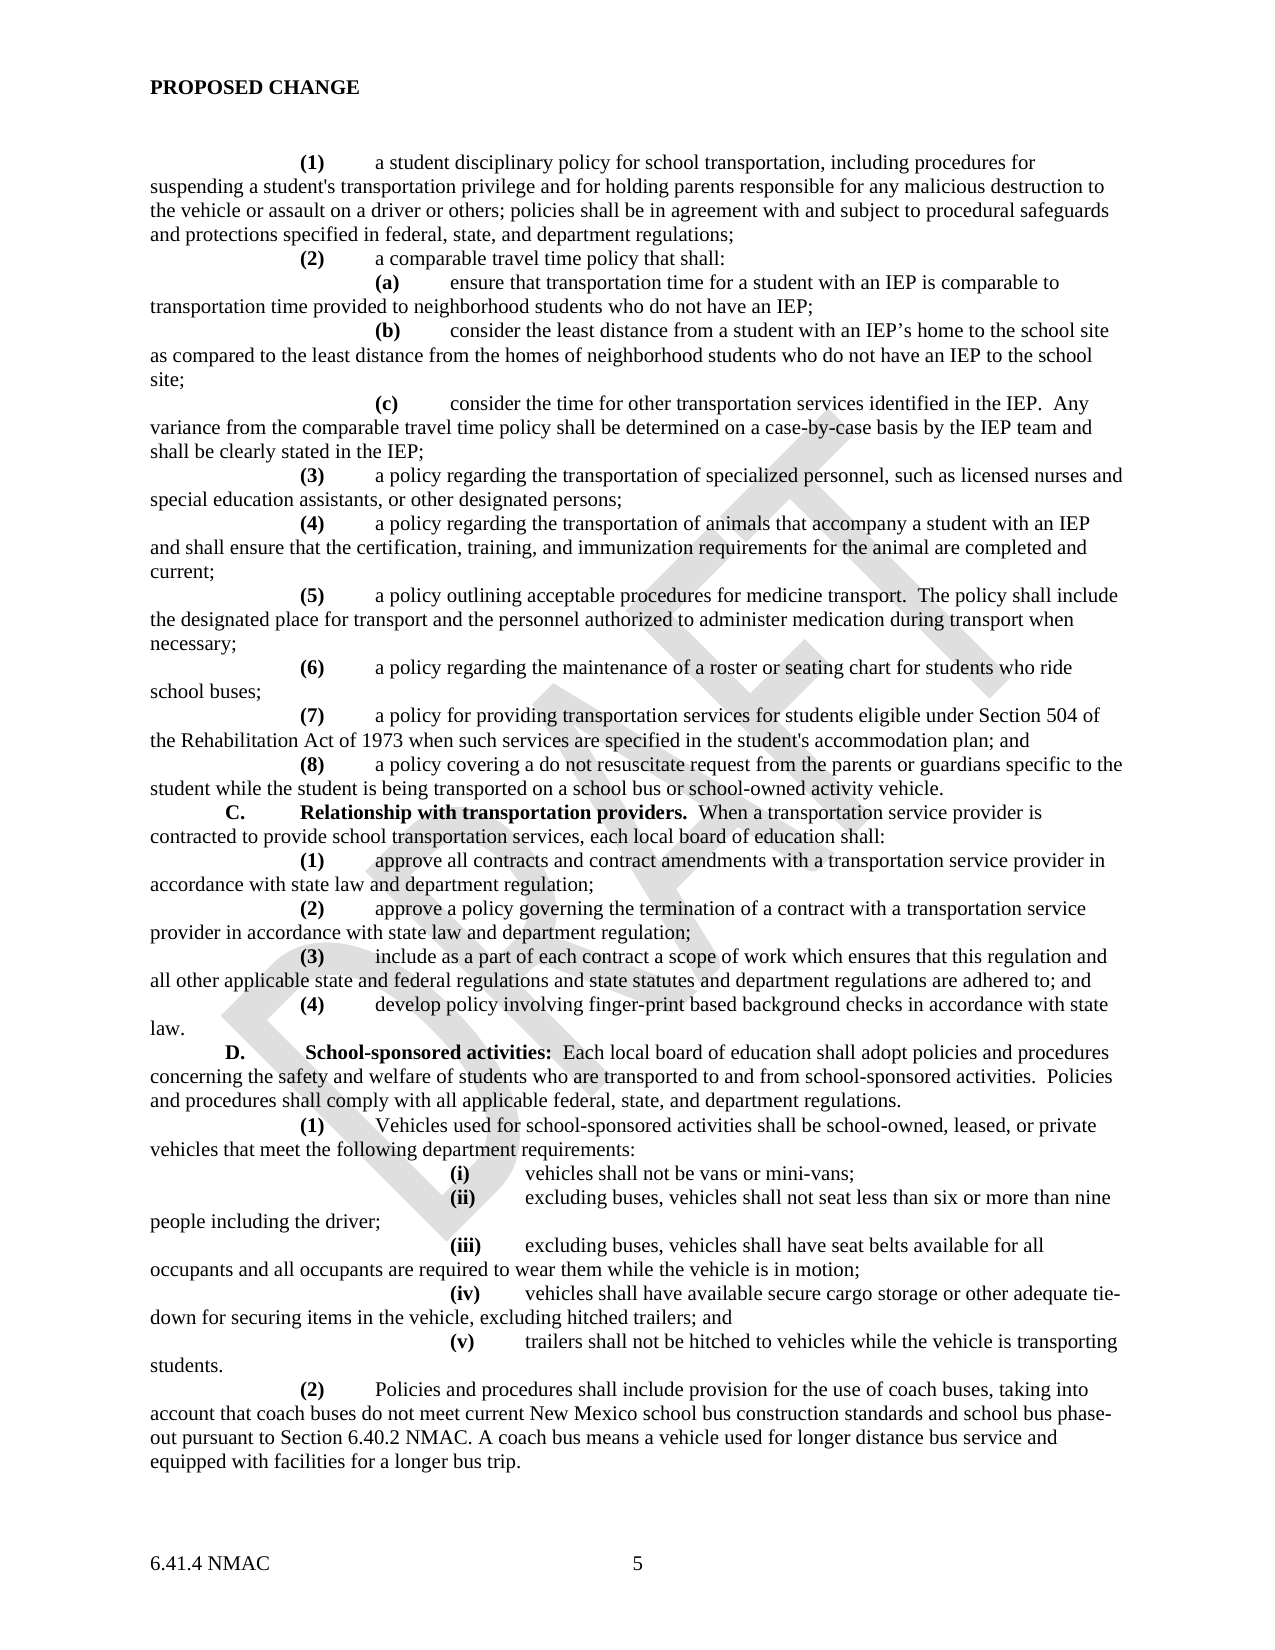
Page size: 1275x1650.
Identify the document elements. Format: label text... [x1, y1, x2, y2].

text (8) a policy covering a do not resuscitate request from the parents or guardians specific to the student while the student is being transported on a school bus or school-owned activity vehicle. [150, 752, 1125, 800]
text (1) a student disciplinary policy for school transportation, including procedures for suspending a student's transportation privilege and for holding parents responsible for any malicious destruction to the vehicle or assault on a driver or others; policies shall be in agreement with and subject to procedural safeguards and protections specified in federal, state, and department regulations; [150, 150, 1125, 246]
text (iv) vehicles shall have available secure cargo storage or other adequate tie-down for securing items in the vehicle, excluding hitched trailers; and [150, 1281, 1125, 1329]
text (1) Vehicles used for school-sponsored activities shall be school-owned, leased, or private vehicles that meet the following department requirements: [150, 1112, 1125, 1161]
text (ii) excluding buses, vehicles shall not seat less than six or more than nine people including the driver; [150, 1185, 1125, 1233]
text D. School-sponsored activities: Each local board of education shall adopt policies and procedures concerning the safety and welfare of students who are transported to and from school-sponsored activities. Policies and procedures shall comply with all applicable federal, state, and department regulations. [150, 1040, 1125, 1112]
text (3) include as a part of each contract a scope of work which ensures that this regulation and all other applicable state and federal regulations and state statutes and department regulations are adhered to; and [150, 944, 1125, 992]
text (4) develop policy involving finger-print based background checks in accordance with state law. [150, 992, 1125, 1040]
text (1) approve all contracts and contract amendments with a transportation service provider in accordance with state law and department regulation; [150, 848, 1125, 896]
text (7) a policy for providing transportation services for students eligible under Section 504 of the Rehabilitation Act of 1973 when such services are specified in the student's accommodation plan; and [150, 703, 1125, 752]
text (5) a policy outlining acceptable procedures for medicine transport. The policy shall include the designated place for transport and the personnel authorized to administer medication during transport when necessary; [150, 583, 1125, 655]
text (i) vehicles shall not be vans or mini-vans; [150, 1161, 1125, 1185]
text (2) approve a policy governing the termination of a contract with a transportation service provider in accordance with state law and department regulation; [150, 896, 1125, 944]
text (6) a policy regarding the maintenance of a roster or seating chart for students who ride school buses; [150, 655, 1125, 703]
text (c) consider the time for other transportation services identified in the IEP. Any variance from the comparable travel time policy shall be determined on a case-by-case basis by the IEP team and shall be clearly stated in the IEP; [150, 391, 1125, 463]
text (v) trailers shall not be hitched to vehicles while the vehicle is transporting students. [150, 1329, 1125, 1377]
text (b) consider the least distance from a student with an IEP’s home to the school site as compared to the least distance from the homes of neighborhood students who do not have an IEP to the school site; [150, 318, 1125, 391]
text (2) Policies and procedures shall include provision for the use of coach buses, taking into account that coach buses do not meet current New Mexico school bus construction standards and school bus phase-out pursuant to Section 6.40.2 NMAC. A coach bus means a vehicle used for longer distance bus service and equipped with facilities for a longer bus trip. [150, 1377, 1125, 1473]
text (iii) excluding buses, vehicles shall have seat belts available for all occupants and all occupants are required to wear them while the vehicle is in motion; [150, 1233, 1125, 1281]
text (a) ensure that transportation time for a student with an IEP is comparable to transportation time provided to neighborhood students who do not have an IEP; [150, 270, 1125, 318]
text (3) a policy regarding the transportation of specialized personnel, such as licensed nurses and special education assistants, or other designated persons; [150, 463, 1125, 511]
text C. Relationship with transportation providers. When a transportation service provider is contracted to provide school transportation services, each local board of education shall: [150, 800, 1125, 848]
text (2) a comparable travel time policy that shall: [150, 246, 1125, 270]
text (4) a policy regarding the transportation of animals that accompany a student with an IEP and shall ensure that the certification, training, and immunization requirements for the animal are completed and current; [150, 511, 1125, 583]
